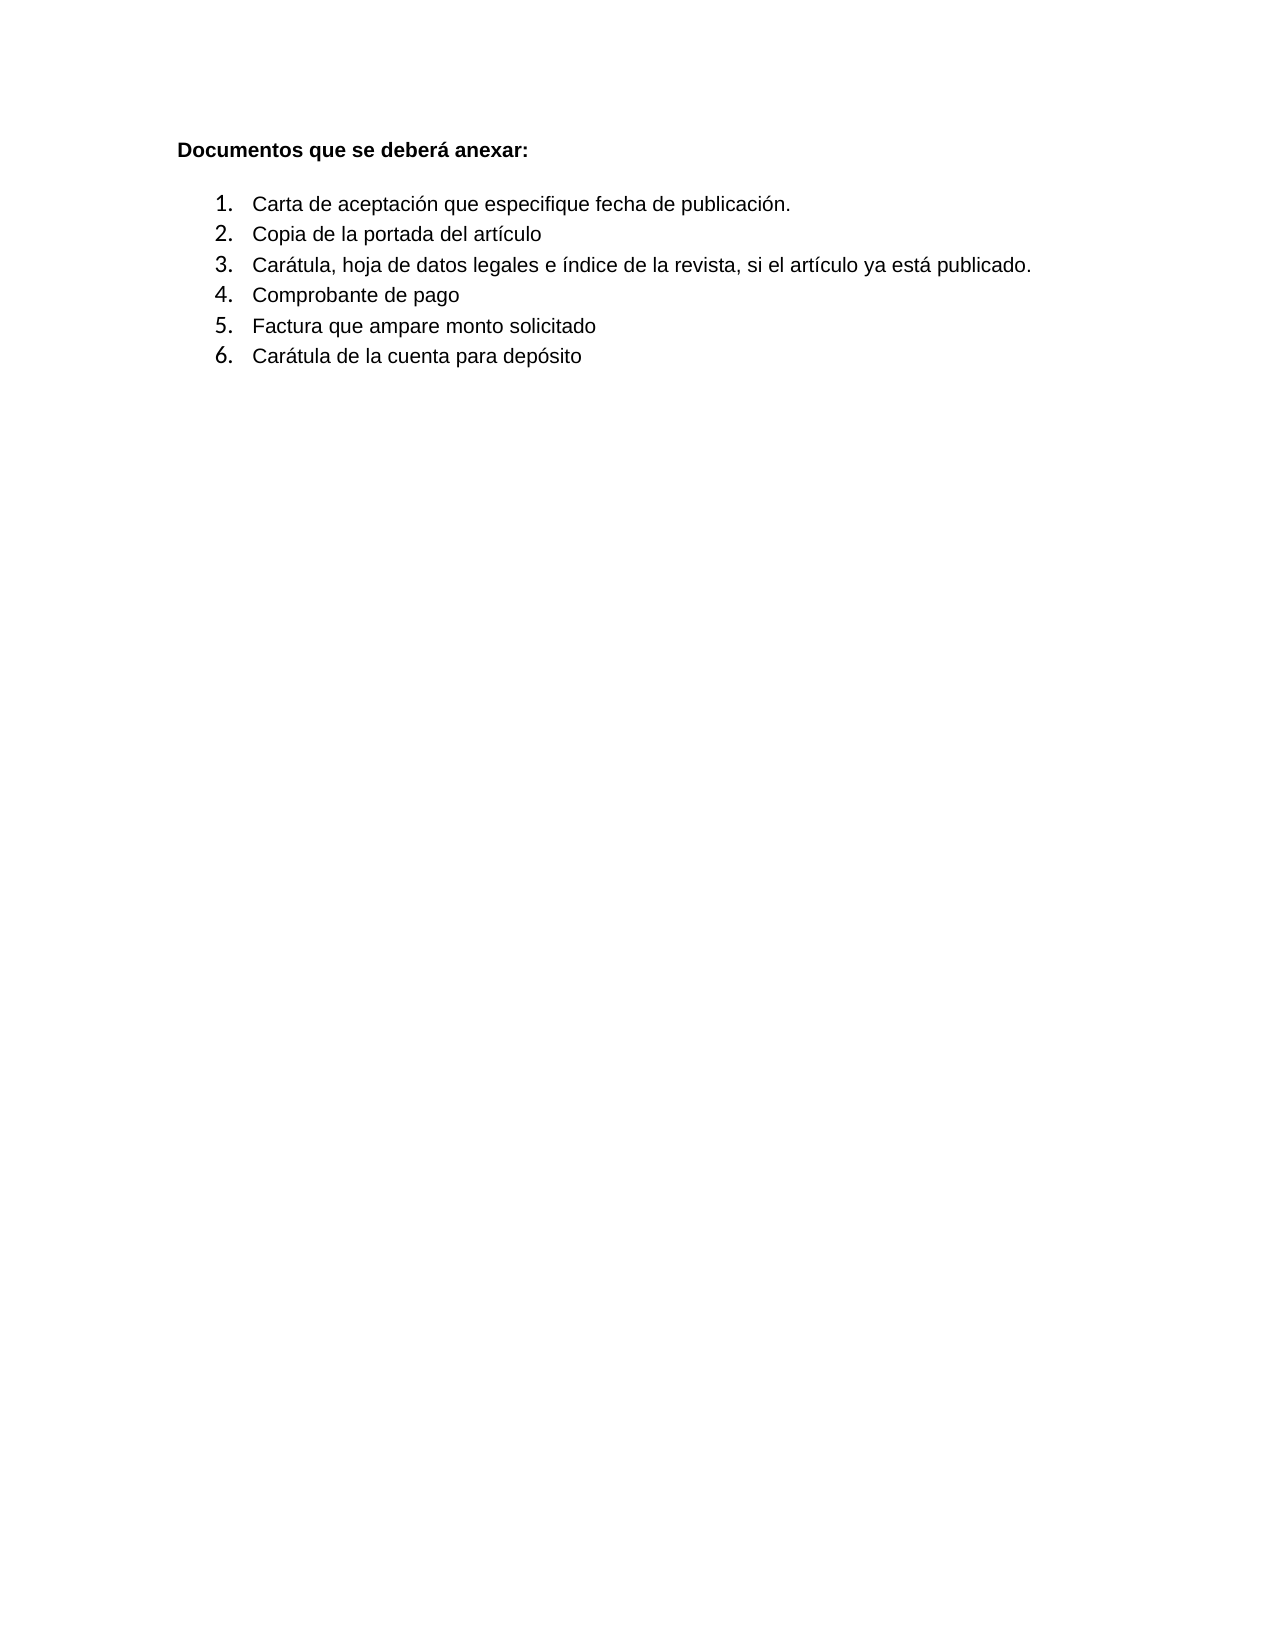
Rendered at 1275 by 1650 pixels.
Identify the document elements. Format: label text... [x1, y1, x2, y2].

list Carátula de la cuenta para depósito [177, 339, 616, 370]
list Copia de la portada del artículo [214, 217, 1117, 248]
list Factura que ampare monto solicitado [214, 309, 1117, 339]
list Comprobante de pago [214, 278, 1117, 309]
list Carta de aceptación que especifique fecha de publicación. [214, 187, 1117, 217]
list Carátula, hoja de datos legales e índice de la revista, si el artículo ya está publicado. [214, 248, 1117, 278]
text Documentos que se deberá anexar: [177, 138, 1117, 162]
